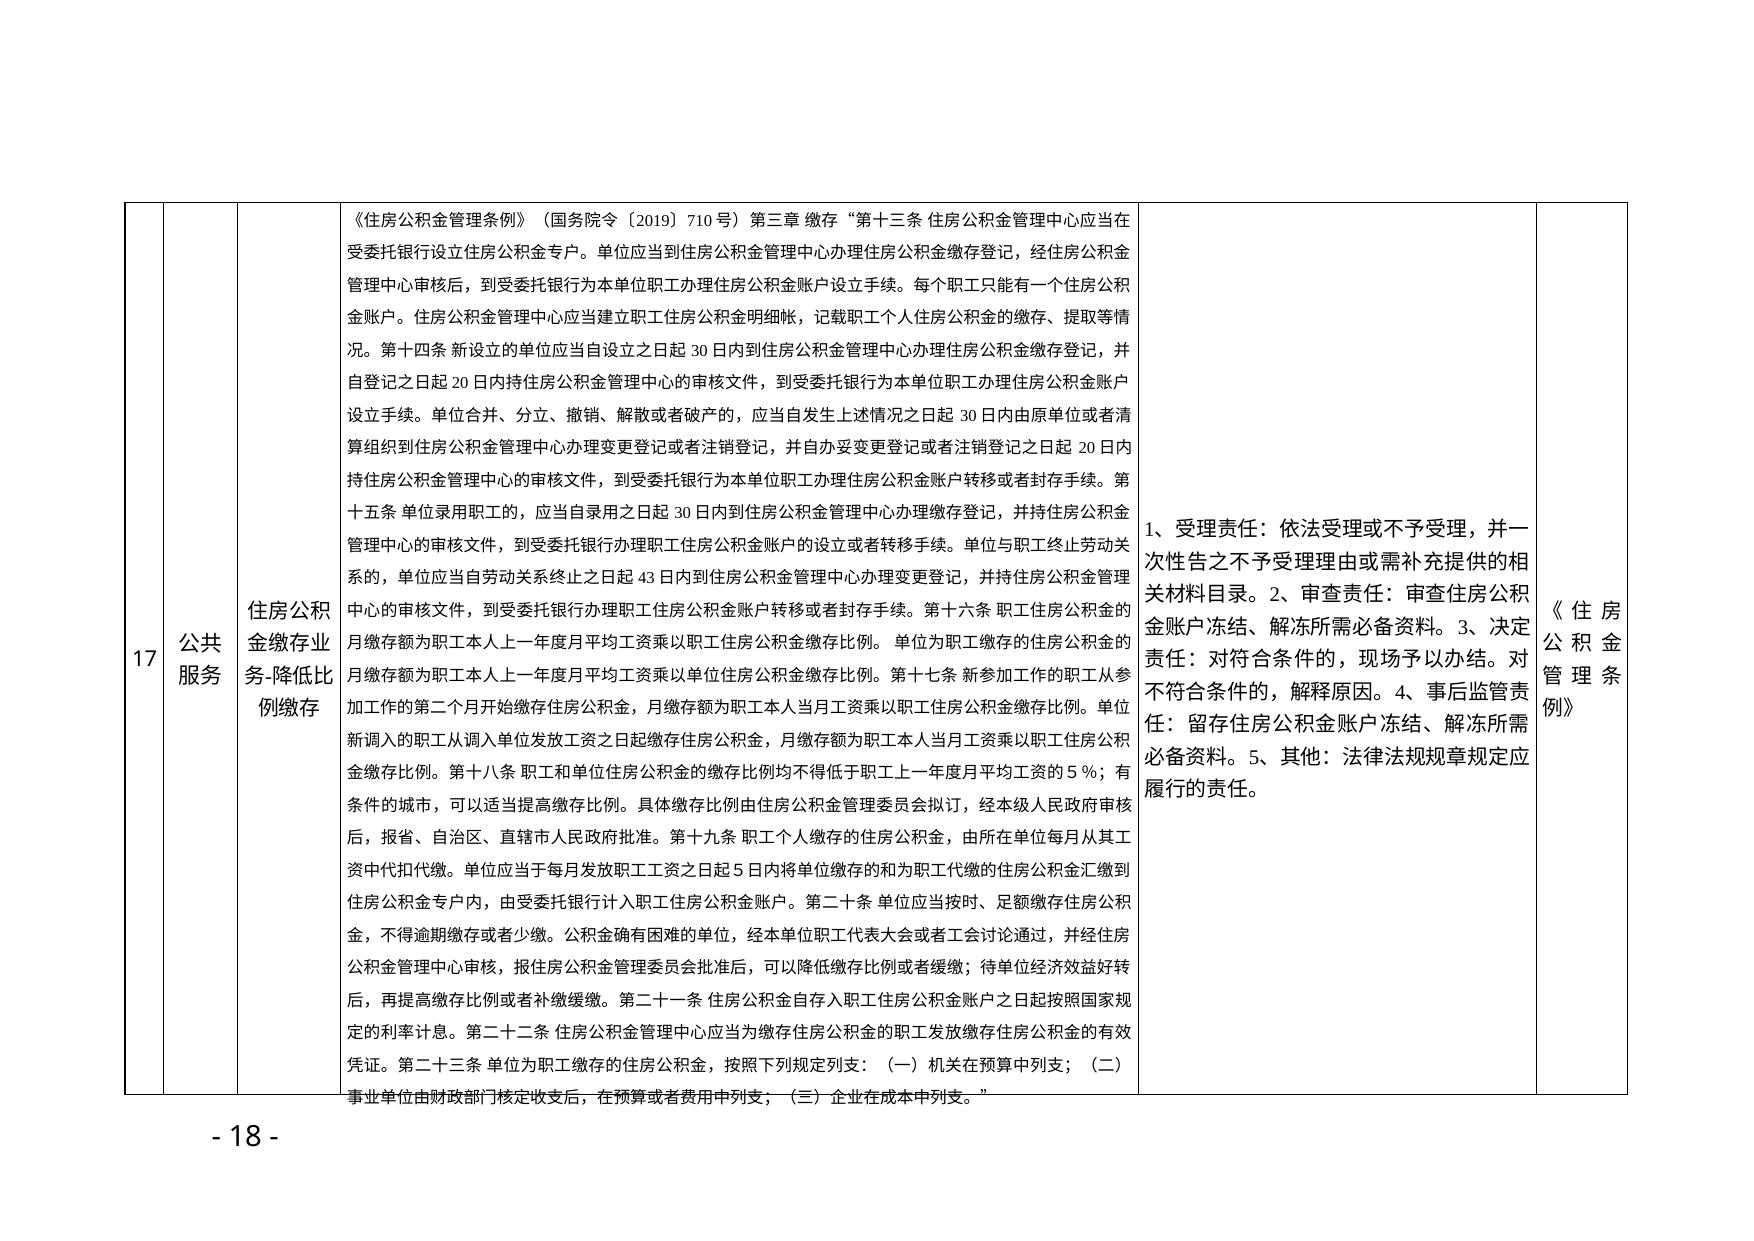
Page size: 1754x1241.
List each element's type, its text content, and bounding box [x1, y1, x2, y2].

table_cell 《住房公积金管理条例》 [1537, 203, 1627, 1094]
table_cell 公共服务 [164, 203, 237, 1094]
table_cell 17 [126, 203, 163, 1094]
table_cell 住房公积金缴存业务-降低比例缴存 [238, 203, 340, 1094]
